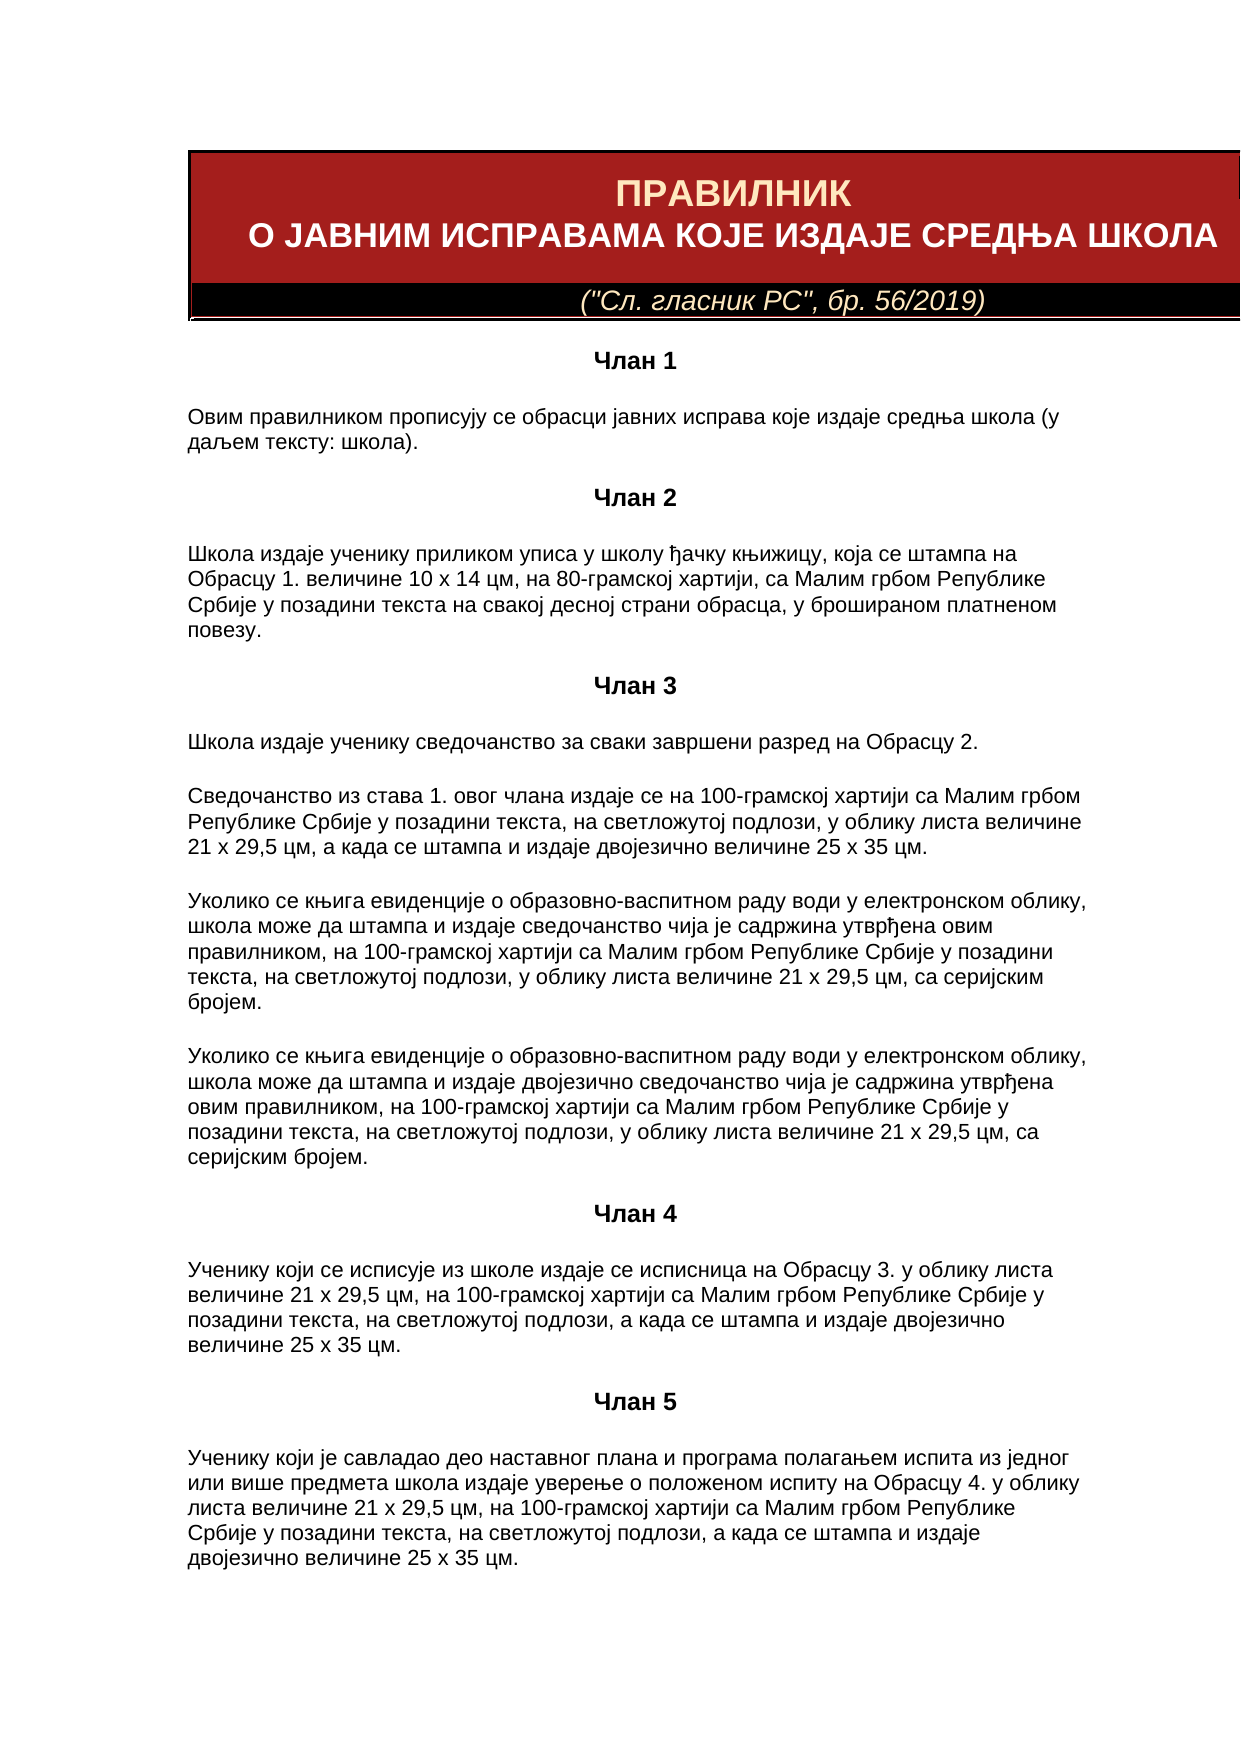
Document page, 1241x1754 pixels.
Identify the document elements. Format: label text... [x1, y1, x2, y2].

text Овим правилником прописују се обрасци јавних исправа које издаје средња школа (у даљем тексту: школа). [187, 404, 1090, 454]
text Члан 1 [187, 346, 1090, 374]
text Члан 2 [187, 483, 1090, 512]
text Уколико се књига евиденције о образовно-васпитном раду води у електронском облику, школа може да штампа и издаје двојезично сведочанство чија је садржина утврђена овим правилником, на 100-грамској хартији са Малим грбом Републике Србије у позадини текста, на светложутој подлози, у облику листа величине 21 x 29,5 цм, са серијским бројем. [187, 1043, 1090, 1169]
text Уколико се књига евиденције о образовно-васпитном раду води у електронском облику, школа може да штампа и издаје сведочанство чија је садржина утврђена овим правилником, на 100-грамској хартији са Малим грбом Републике Србије у позадини текста, на светложутој подлози, у облику листа величине 21 x 29,5 цм, са серијским бројем. [187, 888, 1090, 1014]
text Школа издаје ученику приликом уписа у школу ђачку књижицу, која се штампа на Обрасцу 1. величине 10 x 14 цм, на 80-грамској хартији, са Малим грбом Републике Србије у позадини текста на свакој десној страни обрасца, у брошираном платненом повезу. [187, 541, 1090, 642]
text Сведочанство из става 1. овог члана издаје се на 100-грамској хартији са Малим грбом Републике Србије у позадини текста, на светложутој подлози, у облику листа величине 21 x 29,5 цм, а када се штампа и издаје двојезично величине 25 x 35 цм. [187, 783, 1090, 859]
text Члан 5 [187, 1387, 1090, 1415]
text Школа издаје ученику сведочанство за сваки завршени разред на Обрасцу 2. [187, 729, 1090, 754]
table_header ПРАВИЛНИК О ЈАВНИМ ИСПРАВАМА КОЈЕ ИЗДАЈЕ СРЕДЊА ШКОЛА ("Сл. гласник РС", бр. 56/2019) [191, 153, 1240, 317]
text Ученику који се исписује из школе издаје се исписница на Обрасцу 3. у облику листа величине 21 x 29,5 цм, на 100-грамској хартији са Малим грбом Републике Србије у позадини текста, на светложутој подлози, а када се штампа и издаје двојезично величине 25 x 35 цм. [187, 1257, 1090, 1357]
text Члан 4 [187, 1199, 1090, 1227]
text Члан 3 [187, 671, 1090, 700]
text Ученику који је савладао део наставног плана и програма полагањем испита из једног или више предмета школа издаје уверење о положеном испиту на Обрасцу 4. у облику листа величине 21 x 29,5 цм, на 100-грамској хартији са Малим грбом Републике Србије у позадини текста, на светложутој подлози, а када се штампа и издаје двојезично величине 25 x 35 цм. [187, 1444, 1090, 1571]
